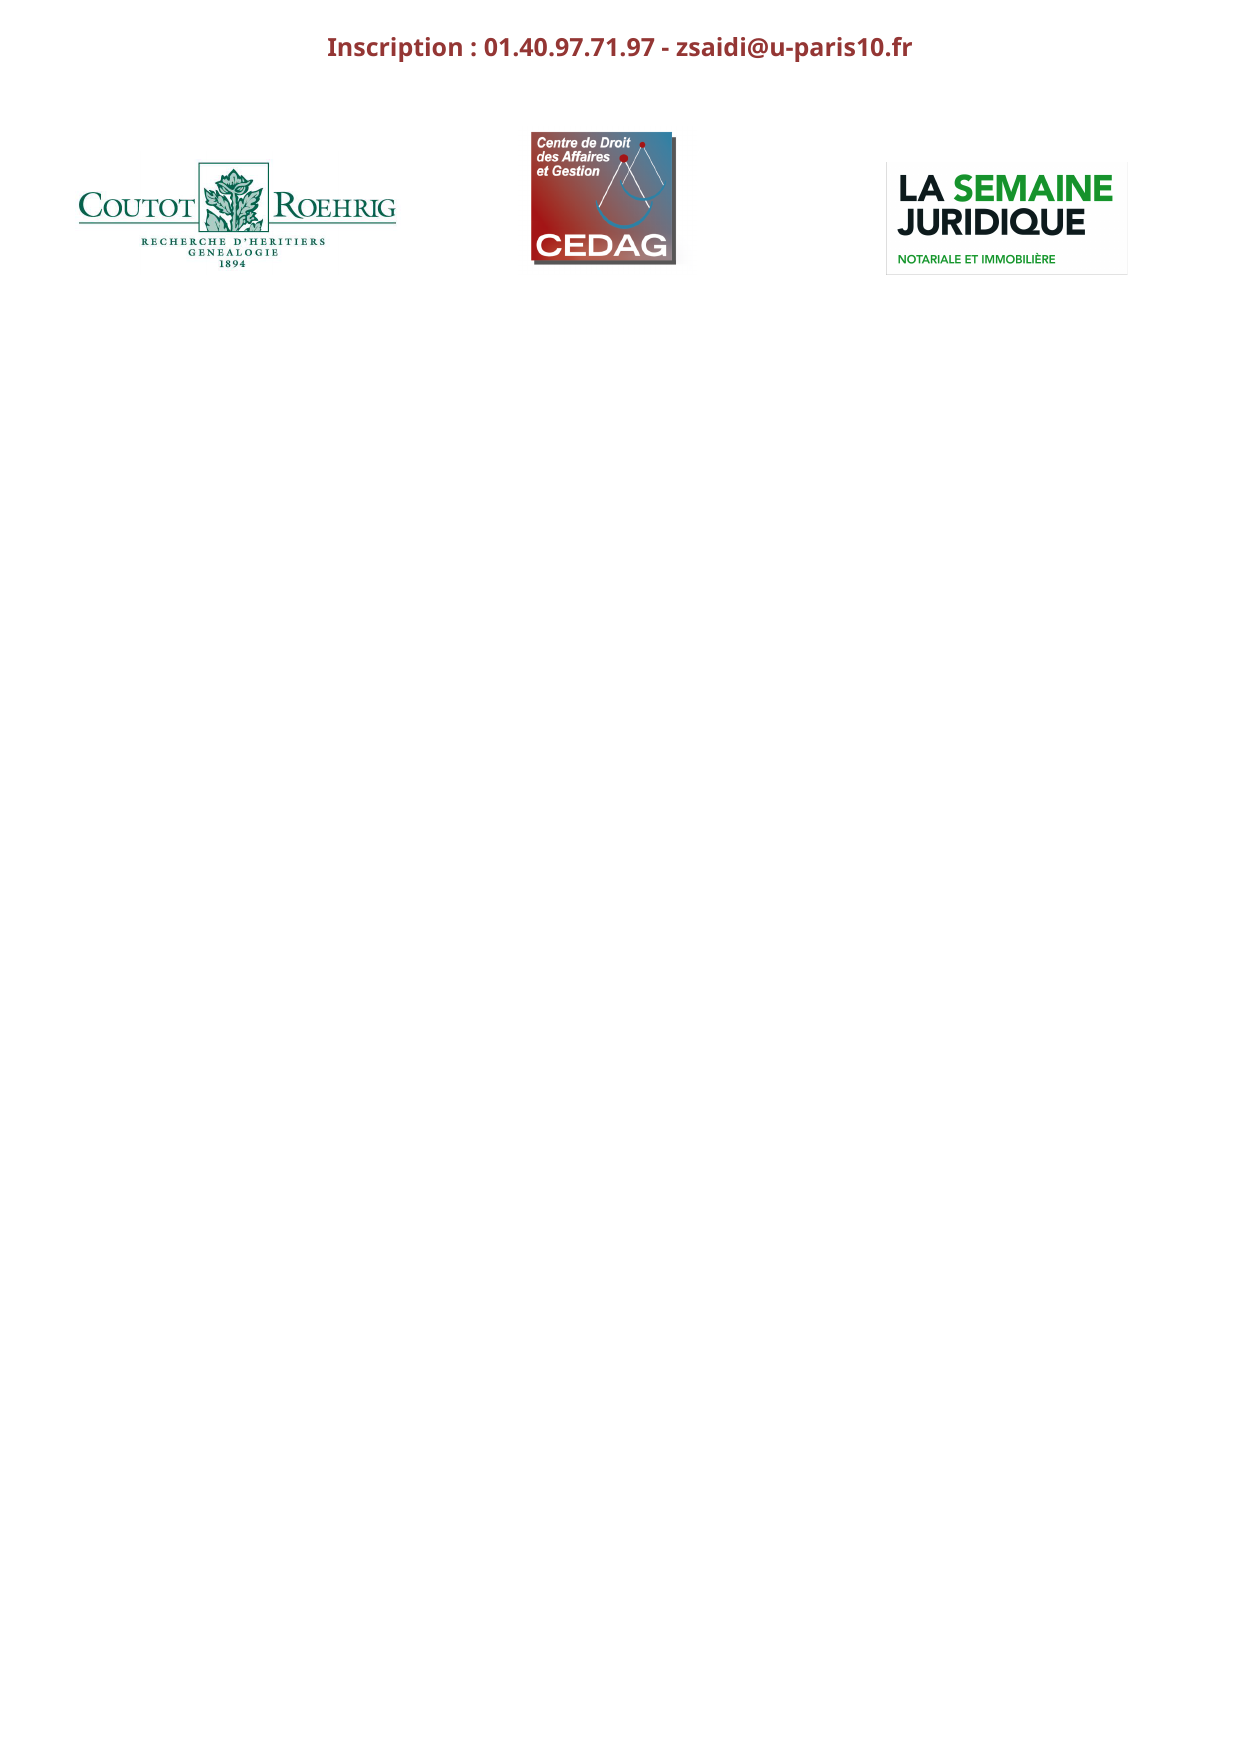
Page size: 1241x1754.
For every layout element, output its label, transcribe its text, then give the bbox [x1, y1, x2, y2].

picture [517, 126, 698, 275]
text Inscription : 01.40.97.71.97 - zsaidi@u-paris10.fr [75, 29, 1165, 64]
picture [886, 162, 1128, 275]
